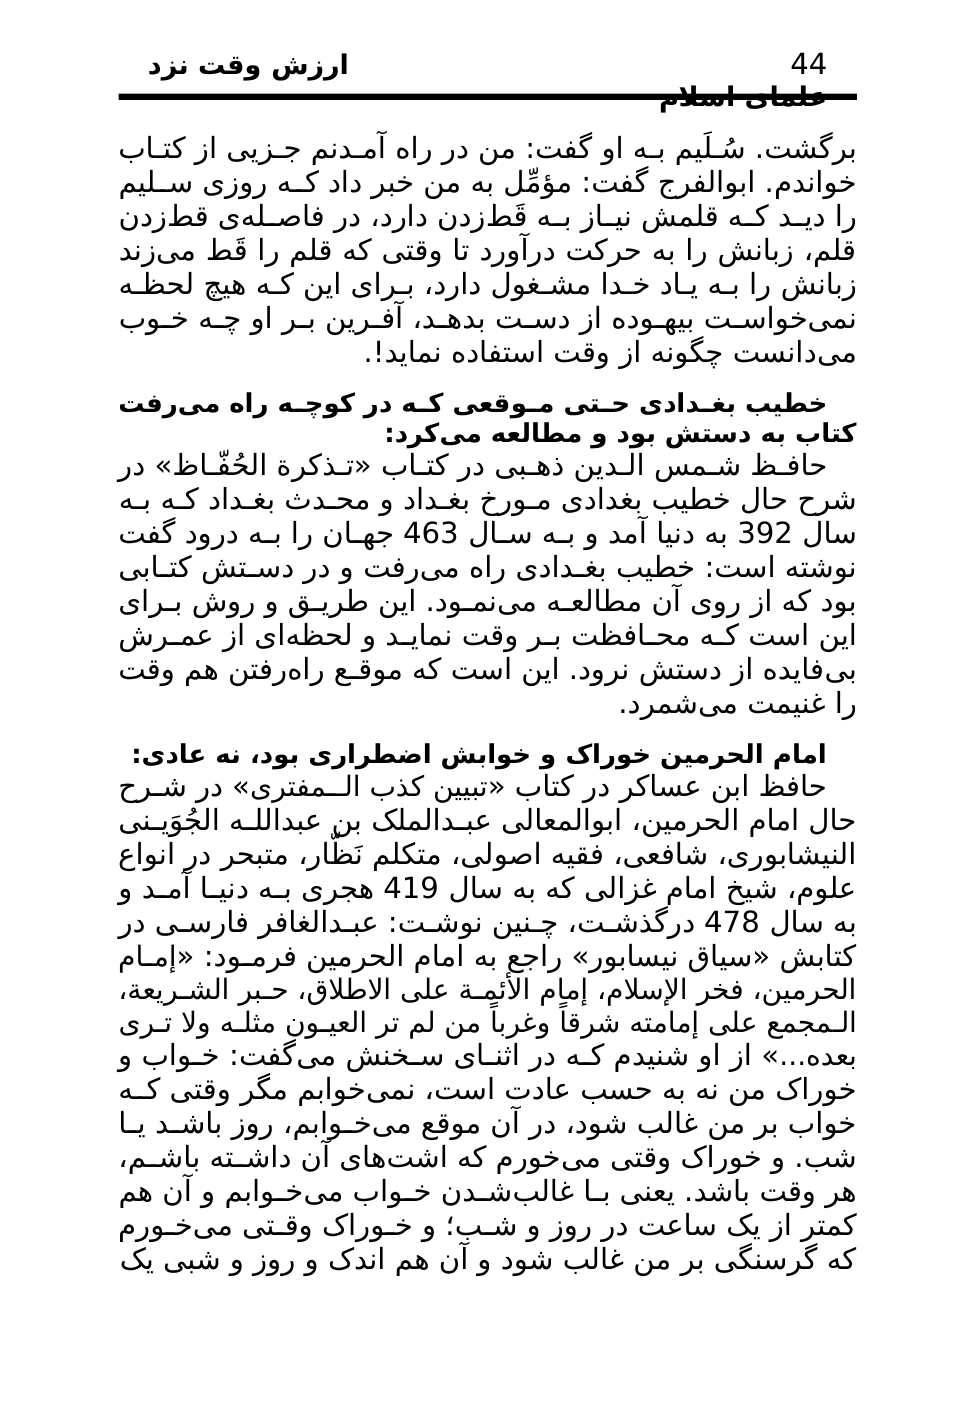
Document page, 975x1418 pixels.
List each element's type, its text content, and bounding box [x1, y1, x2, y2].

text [118, 769, 857, 1276]
text خطیب بغدادی حتی موقعی که در کوچه راه می‌رفت کتاب به دستش بود و مطالعه می‌کرد: [118, 388, 857, 449]
text حافظ شمس الدین ذهبی در کتاب «تذکرة الحُفّاظ» در شرح حال خطیب بغدادی مورخ بغداد و محدث بغداد که به سال 392 به دنیا آمد و به سال 463 جهان را به درود گفت نوشته است: خطیب بغدادی راه می‌رفت و در دستش کتابی بود که از روی آن مطالعه می‌نمود. این طریق و روش برای این است که محافظت بر وقت نماید و لحظه‌ای از عمرش بی‌فایده از دستش نرود. این است که موقع راه‌رفتن هم وقت را غنیمت می‌شمرد. [118, 449, 857, 720]
text امام الحرمین خوراک و خوابش اضطراری بود، نه عادی: [118, 739, 857, 769]
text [118, 132, 857, 369]
